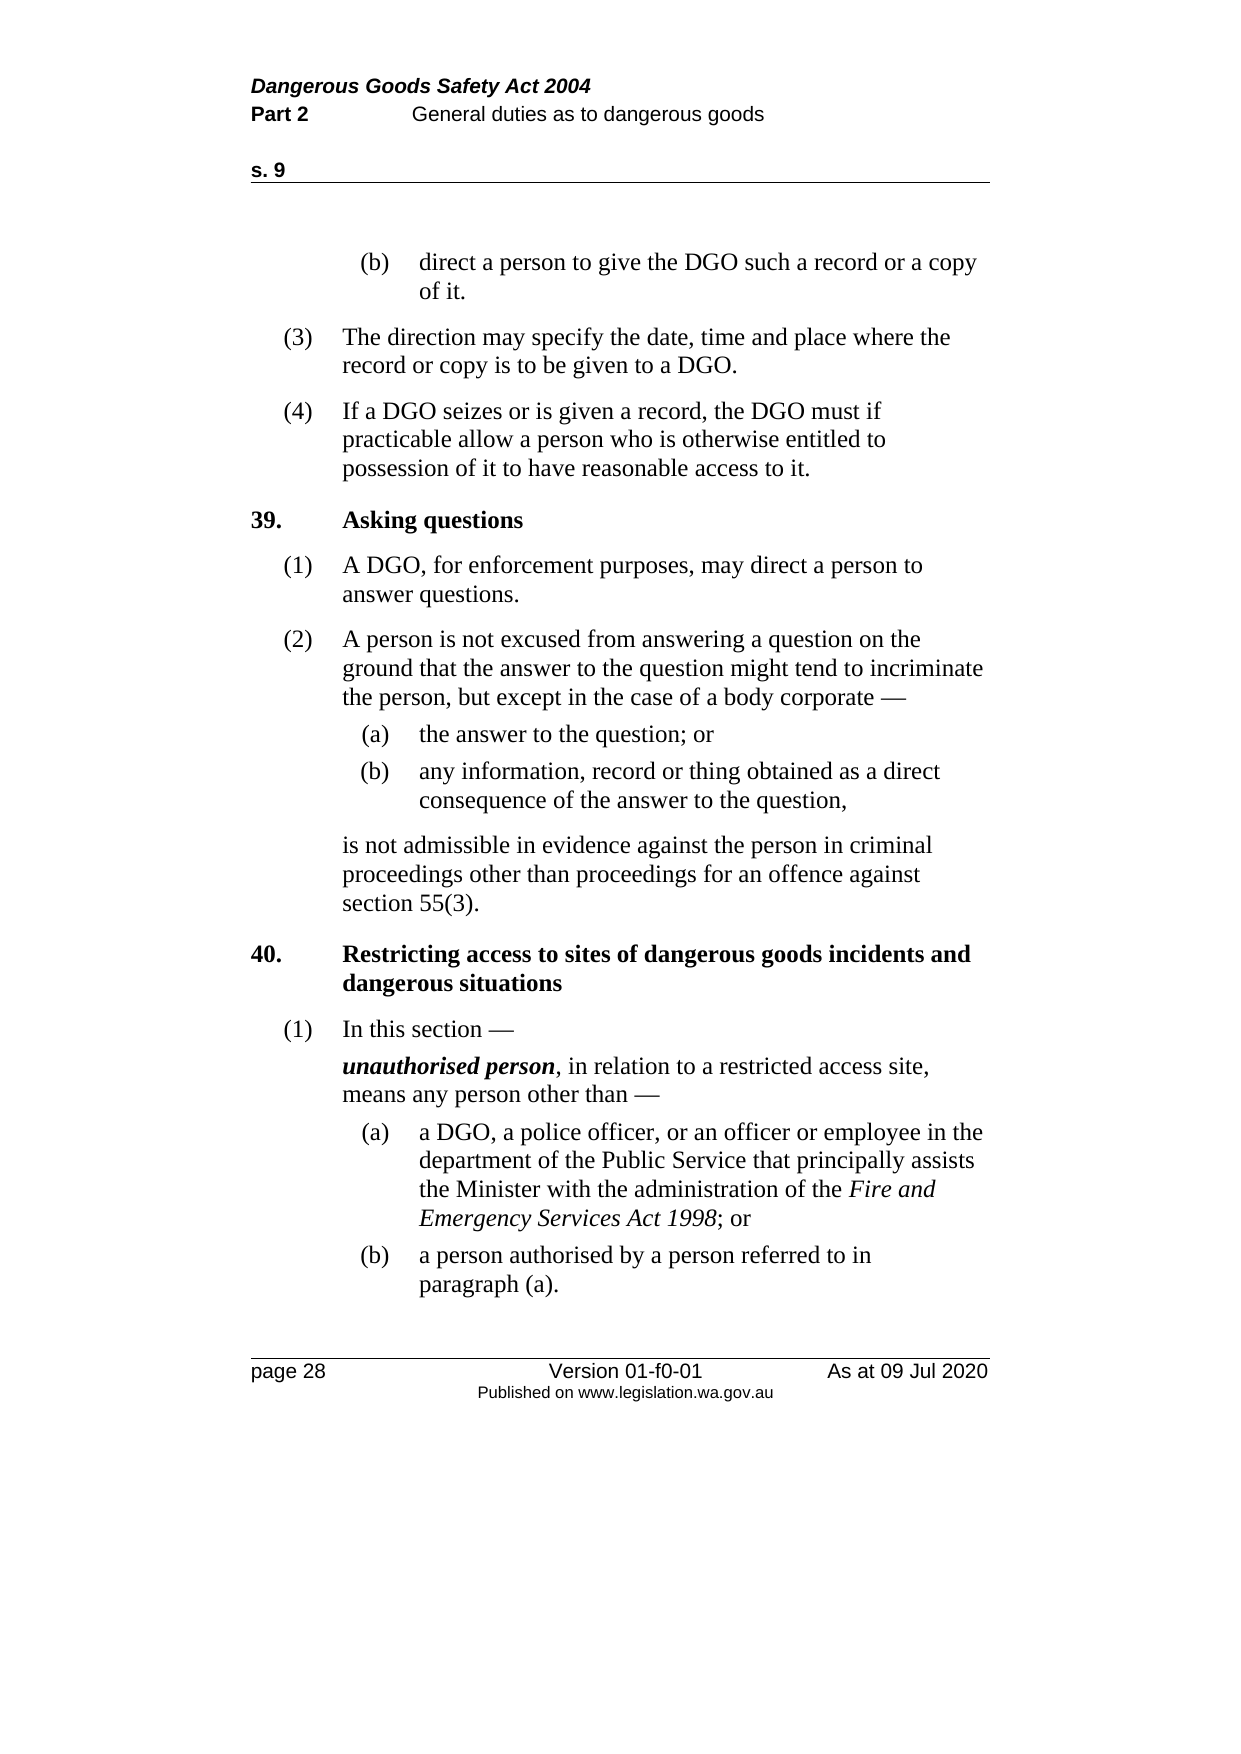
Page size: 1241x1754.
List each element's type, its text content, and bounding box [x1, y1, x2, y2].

text (b) a person authorised by a person referred to in paragraph (a). [251, 1240, 990, 1297]
subtitle 40. Restricting access to sites of dangerous goods incidents and dangerous situations [251, 939, 990, 997]
text (1) In this section — [251, 1014, 990, 1042]
text (2) A person is not excused from answering a question on the ground that the answer to the question might tend to incriminate the person, but except in the case of a body corporate — [251, 624, 990, 711]
text (1) A DGO, for enforcement purposes, may direct a person to answer questions. [251, 550, 990, 608]
subtitle 39. Asking questions [251, 505, 990, 534]
text (a) a DGO, a police officer, or an officer or employee in the department of the Public Service that principally assists the Minister with the administration of the Fire and Emergency Services Act 1998; or [251, 1117, 990, 1232]
text (a) the answer to the question; or [251, 719, 990, 748]
text (4) If a DGO seizes or is given a record, the DGO must if practicable allow a person who is otherwise entitled to possession of it to have reasonable access to it. [251, 396, 990, 482]
text unauthorised person, in relation to a restricted access site, means any person other than — [251, 1051, 990, 1108]
text (b) direct a person to give the DGO such a record or a copy of it. [251, 247, 990, 305]
text (b) any information, record or thing obtained as a direct consequence of the answer to the question, [251, 756, 990, 814]
text is not admissible in evidence against the person in criminal proceedings other than proceedings for an offence against section 55(3). [251, 830, 990, 917]
text (3) The direction may specify the date, time and place where the record or copy is to be given to a DGO. [251, 322, 990, 379]
